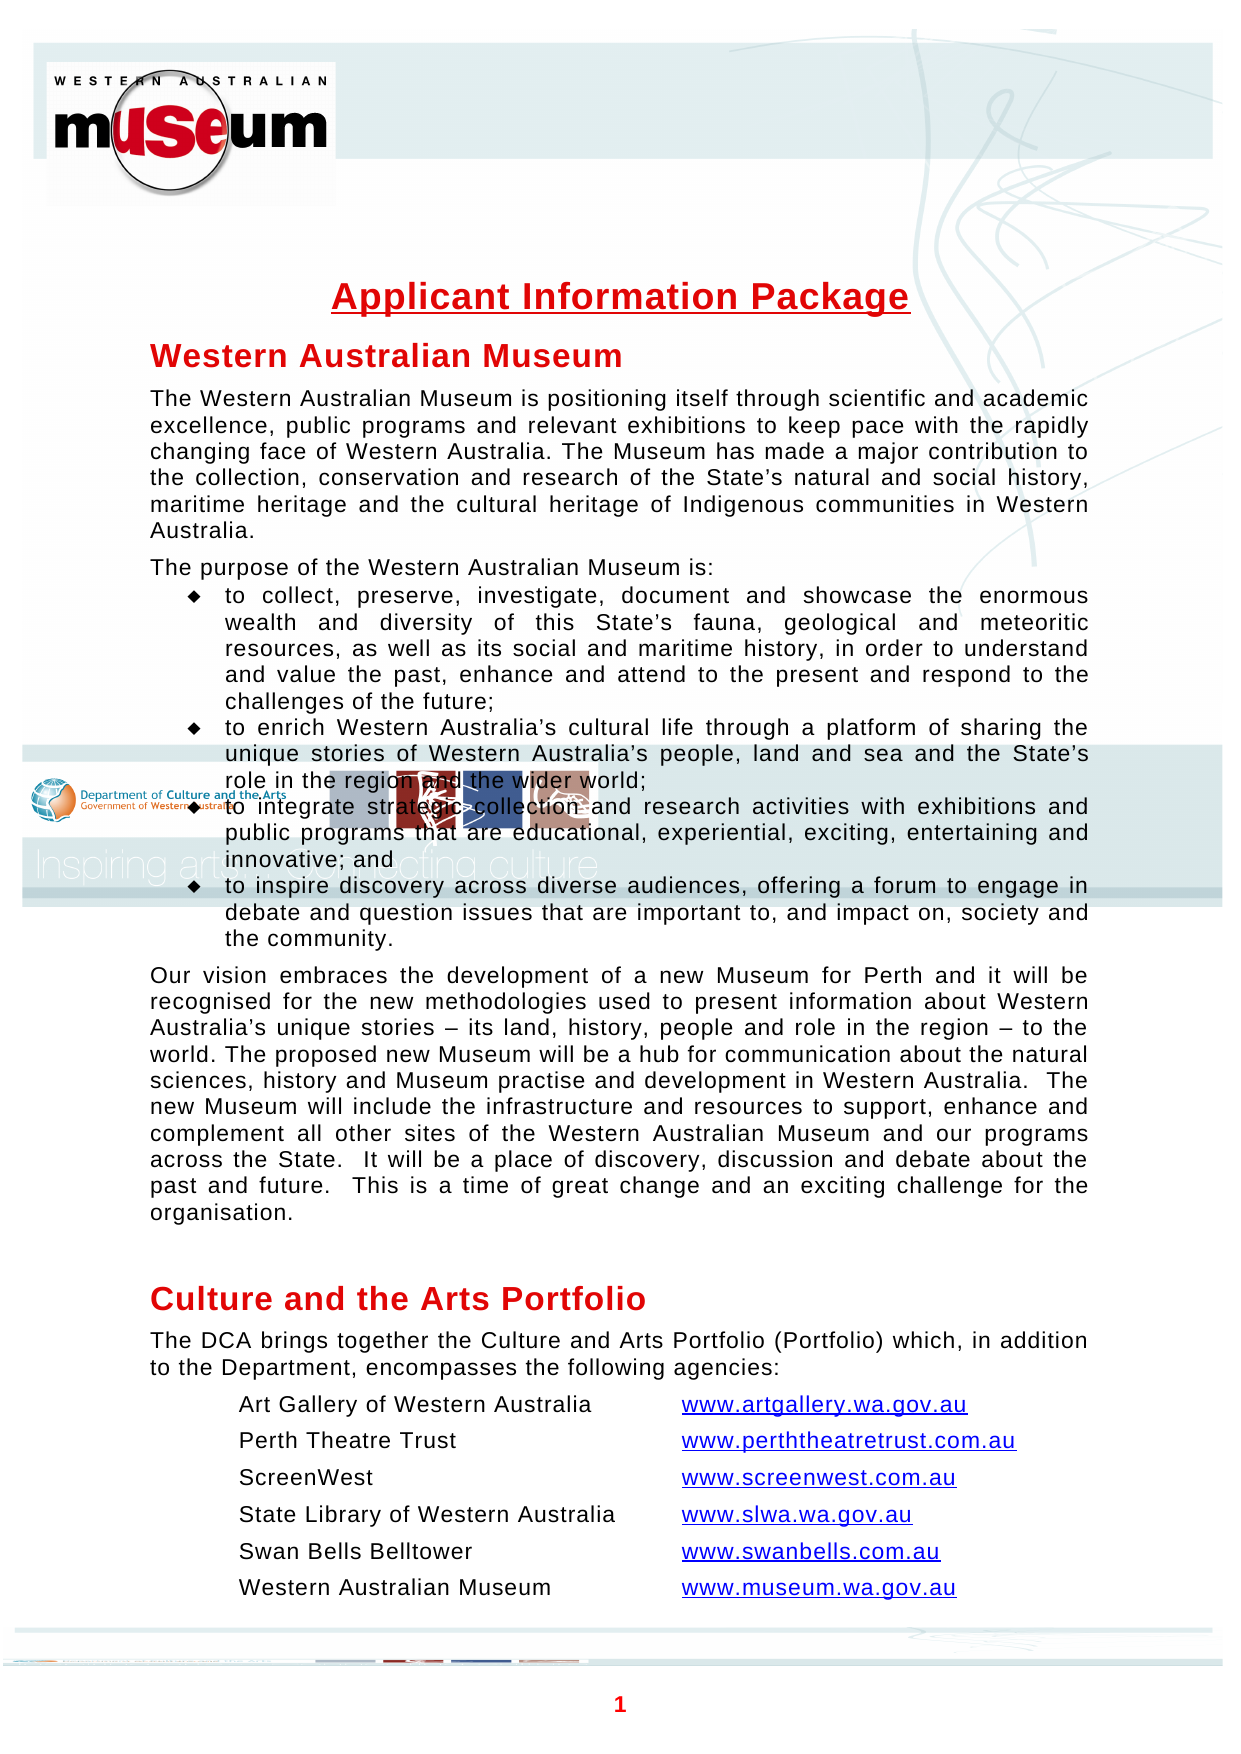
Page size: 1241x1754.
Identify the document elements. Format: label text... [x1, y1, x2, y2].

subtitle Culture and the Arts Portfolio [150, 1278, 1090, 1317]
text ScreenWest www.screenwest.com.au [150, 1464, 1090, 1490]
text Our vision embraces the development of a new Museum for Perth and it will be recognised for the new methodologies used to present information about Western Australia’s unique stories – its land, history, people and role in the region – to the world. The proposed new Museum will be a hub for communication about the natural sciences, history and Museum practise and development in . The new Museum will include the infrastructure and resources to support, enhance and complement all other sites of the and our programs across the State. It will be a place of discovery, discussion and debate about the past and future. This is a time of great change and an exciting challenge for the organisation. [150, 962, 1090, 1225]
list to inspire discovery across diverse audiences, offering a forum to engage in debate and question issues that are important to, and impact on, society and the community. [187, 872, 1090, 951]
subtitle Western Australian Museum [150, 336, 1090, 375]
picture [46, 62, 336, 206]
list to collect, preserve, investigate, document and showcase the enormous wealth and diversity of this State’s fauna, geological and meteoritic resources, as well as its social and maritime history, in order to understand and value the past, enhance and attend to the present and respond to the challenges of the future; [187, 582, 1090, 714]
text Perth Theatre Trust www.perththeatretrust.com.au [150, 1427, 1090, 1454]
list to enrich Western Australia’s cultural life through a platform of sharing the unique stories of Western Australia’s people, land and sea and the State’s role in the region and the wider world; [187, 714, 1090, 793]
text State Library of Western Australia www.slwa.wa.gov.au [150, 1501, 1090, 1527]
list to integrate strategic collection and research activities with exhibitions and public programs that are educational, experiential, exciting, entertaining and innovative; and [187, 793, 1090, 872]
text The DCA brings together the Culture and Arts Portfolio (Portfolio) which, in addition to the Department, encompasses the following agencies: [150, 1327, 1090, 1380]
text Western Australian Museum www.museum.wa.gov.au [150, 1574, 1090, 1601]
text Art Gallery of Western Australia www.artgallery.wa.gov.au [150, 1391, 1090, 1417]
text The is positioning itself through scientific and academic excellence, public programs and relevant exhibitions to keep pace with the rapidly changing face of . The Museum has made a major contribution to the collection, conservation and research of the State’s natural and social history, maritime heritage and the cultural heritage of Indigenous communities in . [150, 385, 1090, 543]
subtitle Applicant Information Package [150, 274, 1090, 318]
text Swan Bells Belltower www.swanbells.com.au [150, 1538, 1090, 1564]
text The purpose of the Western Australian Museum is: [150, 554, 1090, 580]
